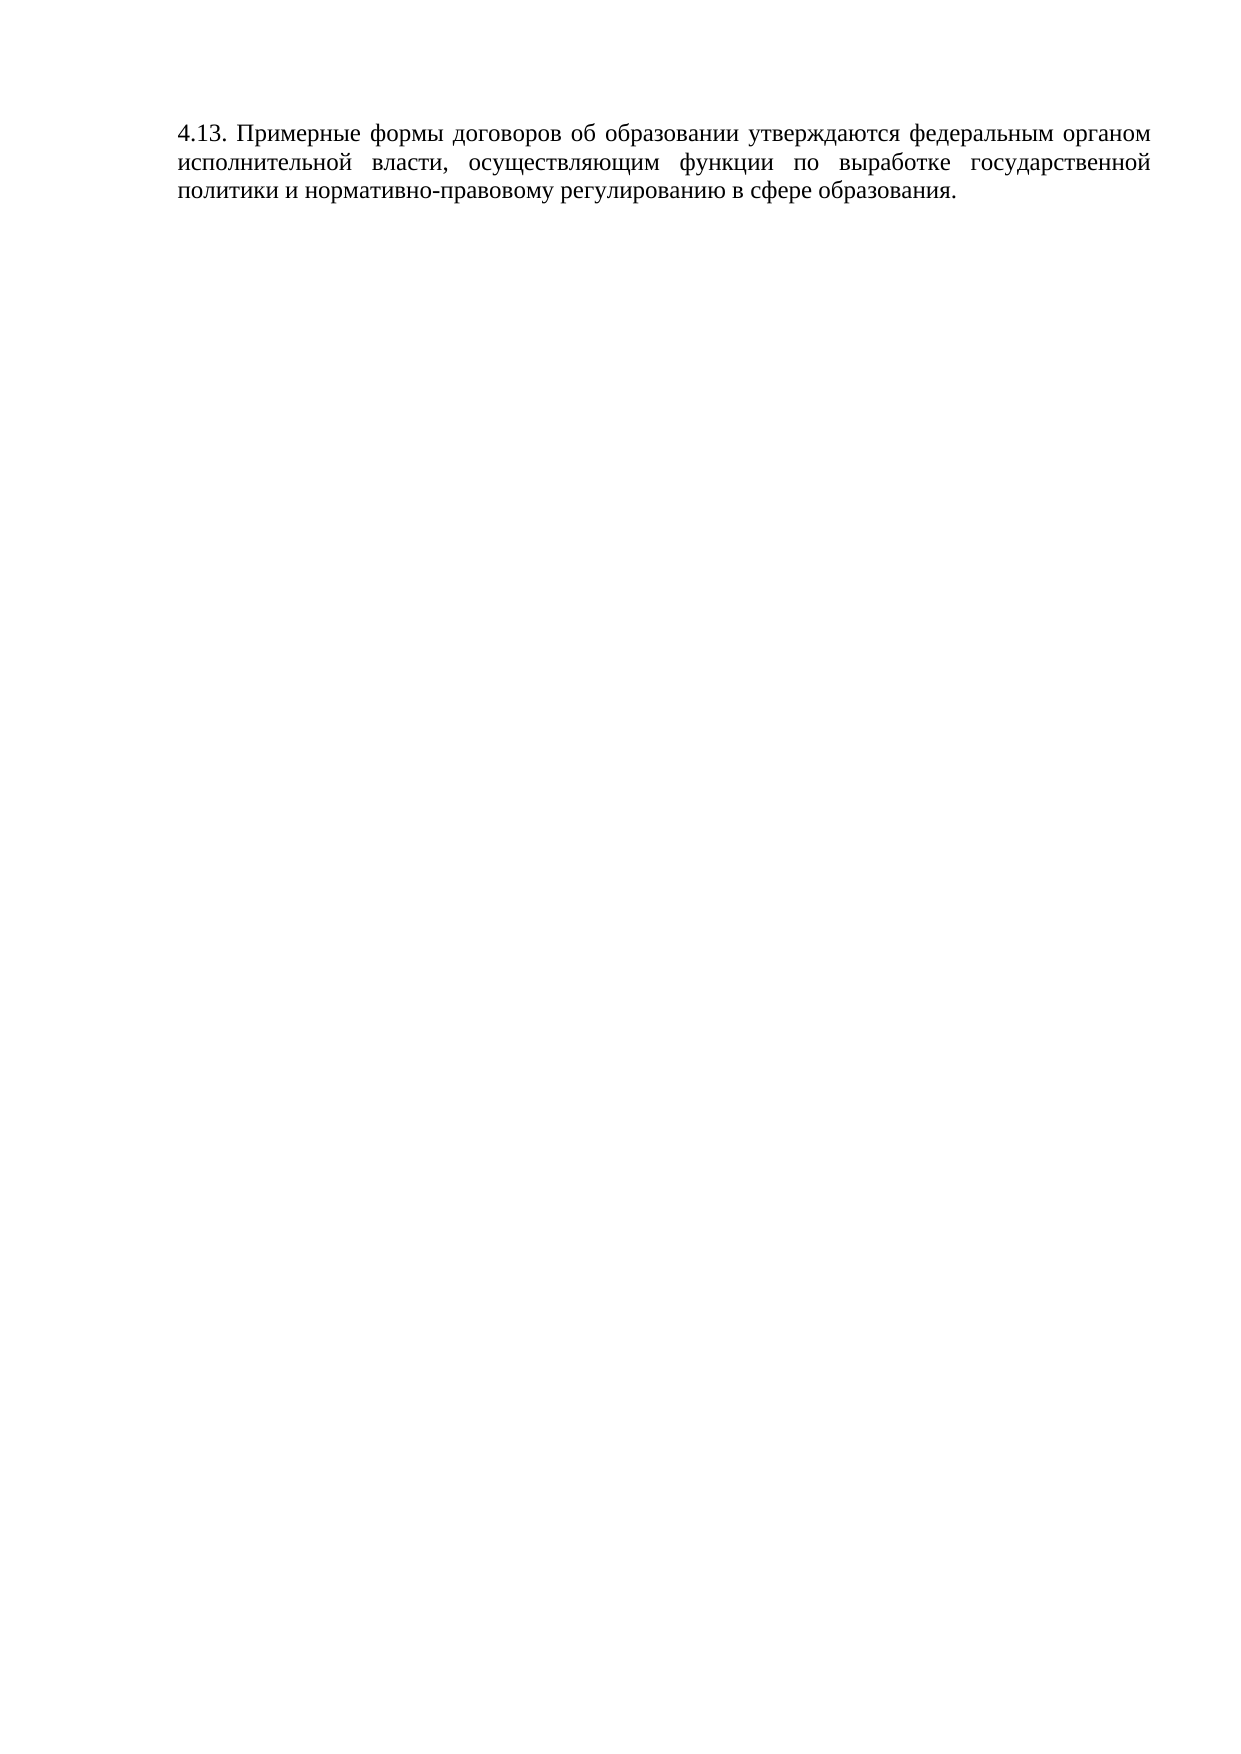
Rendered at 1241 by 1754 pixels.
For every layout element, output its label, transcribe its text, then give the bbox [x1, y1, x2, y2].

text 4.13. Примерные формы договоров об образовании утверждаются федеральным органом исполнительной власти, осуществляющим функции по выработке государственной политики и нормативно-правовому регулированию в сфере образования. [177, 118, 1152, 204]
